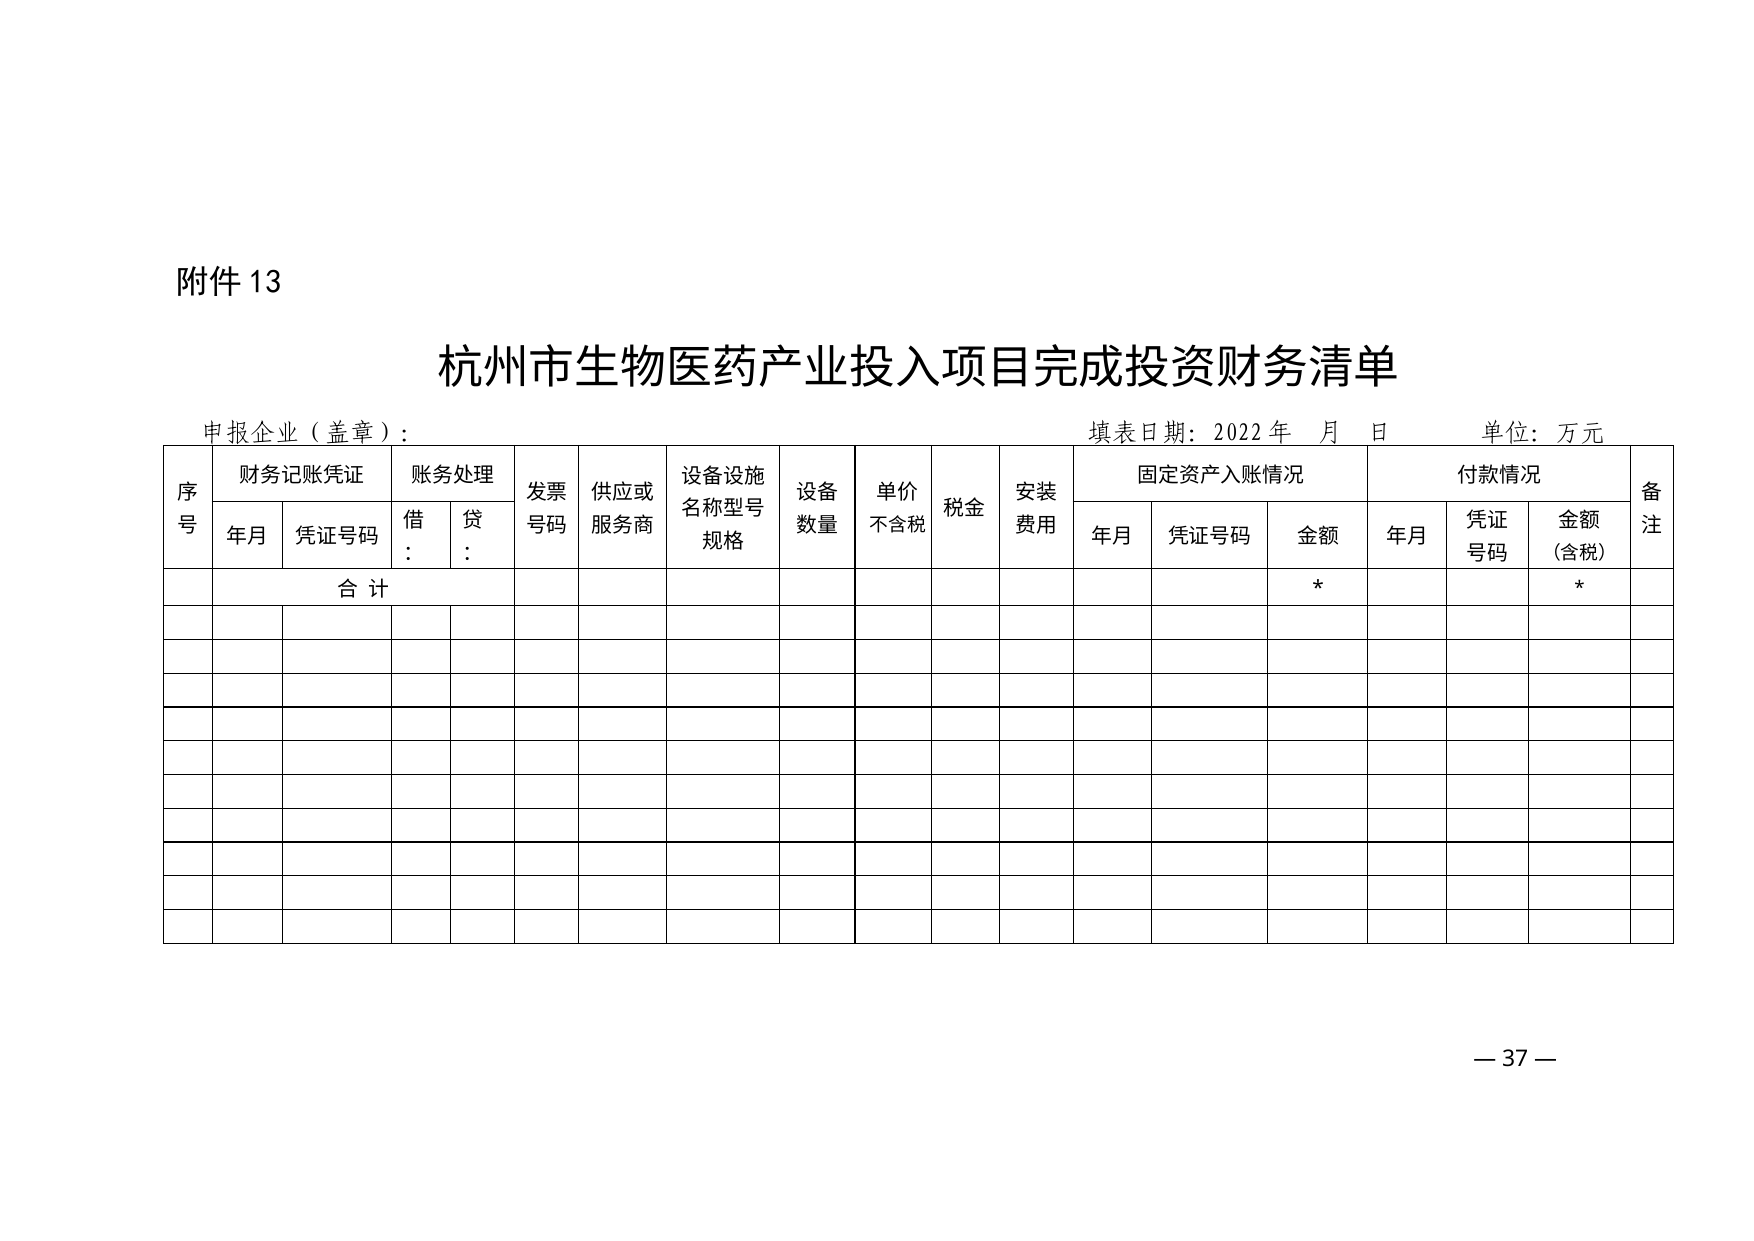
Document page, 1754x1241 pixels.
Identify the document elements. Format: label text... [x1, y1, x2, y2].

table_cell [164, 569, 212, 605]
table_cell [451, 640, 514, 673]
table_cell [667, 674, 779, 706]
table_cell [856, 741, 931, 774]
table_cell [392, 640, 450, 673]
table_cell [667, 741, 779, 774]
table_cell [1529, 674, 1630, 706]
table_cell [451, 809, 514, 841]
table_cell [1152, 775, 1267, 808]
table_cell [1074, 910, 1151, 943]
table_cell [780, 640, 854, 673]
table_cell [1631, 708, 1673, 740]
table_cell [1368, 569, 1446, 605]
table_cell 年月 [1074, 502, 1151, 567]
table_cell [1368, 876, 1446, 909]
table_cell [1529, 809, 1630, 841]
table_cell [1000, 606, 1073, 639]
table_cell [392, 876, 450, 909]
table_cell 设备数量 [780, 446, 854, 567]
table_cell [1631, 910, 1673, 943]
table_cell [856, 809, 931, 841]
table_header 附件13 杭州市生物医药产业投入项目完成投资财务清单 [164, 228, 1673, 396]
table_cell [213, 876, 282, 909]
table_cell [1368, 674, 1446, 706]
table_cell [579, 809, 666, 841]
table_cell [667, 809, 779, 841]
table_cell [1368, 606, 1446, 639]
table_cell [1368, 809, 1446, 841]
table_cell [164, 910, 212, 943]
table_cell [932, 569, 999, 605]
table_cell [579, 741, 666, 774]
table_cell [667, 708, 779, 740]
table_cell [283, 809, 391, 841]
table_cell [1368, 741, 1446, 774]
table_cell [1000, 674, 1073, 706]
table_cell [1368, 910, 1446, 943]
table_cell [1152, 708, 1267, 740]
table_cell [283, 775, 391, 808]
table_cell [392, 775, 450, 808]
table_cell [579, 569, 666, 605]
table_cell [780, 809, 854, 841]
table_cell [213, 708, 282, 740]
table_cell [932, 876, 999, 909]
table_cell [1368, 640, 1446, 673]
table_cell [579, 640, 666, 673]
table_cell [515, 708, 578, 740]
table_cell [164, 606, 212, 639]
table_cell 凭证号码 [283, 502, 391, 567]
table_cell [1000, 640, 1073, 673]
table_cell [1000, 569, 1073, 605]
table_cell [780, 569, 854, 605]
table_cell [1447, 606, 1528, 639]
table_cell [451, 876, 514, 909]
table_cell [392, 708, 450, 740]
table_cell [1368, 708, 1446, 740]
table_cell [579, 876, 666, 909]
table_cell [856, 569, 931, 605]
table_cell [164, 876, 212, 909]
table_cell [515, 876, 578, 909]
table_cell [932, 606, 999, 639]
table_cell [1074, 843, 1151, 875]
table_cell [164, 809, 212, 841]
table_cell 金额 （含税） [1529, 502, 1630, 567]
table_cell 合 计 [213, 569, 514, 605]
table_cell [932, 910, 999, 943]
table_cell [1631, 741, 1673, 774]
table_cell [1529, 910, 1630, 943]
table_cell [1000, 775, 1073, 808]
table_cell 财务记账凭证 [213, 446, 391, 501]
table_cell [667, 910, 779, 943]
table_cell [1074, 640, 1151, 673]
table_cell [780, 674, 854, 706]
table_cell [515, 843, 578, 875]
table_cell [932, 843, 999, 875]
table_cell [1447, 775, 1528, 808]
table_cell [856, 606, 931, 639]
table_cell [392, 809, 450, 841]
table_cell [932, 640, 999, 673]
table_cell [1447, 674, 1528, 706]
table_cell [213, 640, 282, 673]
table_cell [1000, 876, 1073, 909]
table_cell [1447, 843, 1528, 875]
table_cell [1268, 640, 1367, 673]
table_cell 账务处理 [392, 446, 514, 501]
table_cell [283, 876, 391, 909]
table_cell [1631, 606, 1673, 639]
table_cell [164, 674, 212, 706]
table_cell [1447, 569, 1528, 605]
table_cell [780, 775, 854, 808]
table_cell [1631, 569, 1673, 605]
table_cell [1074, 809, 1151, 841]
table_cell [515, 640, 578, 673]
table_cell [515, 910, 578, 943]
table_cell [283, 741, 391, 774]
table_cell [1529, 606, 1630, 639]
table_cell [1152, 843, 1267, 875]
table_cell 备注 [1631, 446, 1673, 567]
table_cell [1268, 843, 1367, 875]
table_cell [213, 775, 282, 808]
table_cell [515, 674, 578, 706]
table_cell 序号 [164, 446, 212, 567]
table_cell [1074, 876, 1151, 909]
table_cell [1447, 910, 1528, 943]
table_cell [392, 843, 450, 875]
table_cell 凭证号码 [1152, 502, 1267, 567]
table_cell [1631, 775, 1673, 808]
table_cell [579, 674, 666, 706]
table_cell [1074, 569, 1151, 605]
table_cell 安装费用 [1000, 446, 1073, 567]
table_cell [1268, 674, 1367, 706]
table_cell * [1529, 569, 1630, 605]
table_cell [1074, 674, 1151, 706]
table_cell [283, 910, 391, 943]
table_cell 单价 不含税 [856, 446, 931, 567]
table_cell [1447, 640, 1528, 673]
table_cell [856, 708, 931, 740]
table_cell [283, 708, 391, 740]
table_cell [1268, 876, 1367, 909]
table_cell 年月 [213, 502, 282, 567]
table_cell [932, 775, 999, 808]
table_cell [1268, 606, 1367, 639]
table_cell [780, 708, 854, 740]
table_cell [1000, 843, 1073, 875]
table_cell [1152, 741, 1267, 774]
table_cell [392, 606, 450, 639]
table_cell [1529, 640, 1630, 673]
table_cell [667, 876, 779, 909]
table_cell [451, 910, 514, 943]
table_cell [392, 741, 450, 774]
table_cell 凭证号码 [1447, 502, 1528, 567]
table_cell [515, 809, 578, 841]
table_cell [1368, 843, 1446, 875]
table_cell [856, 674, 931, 706]
table_cell [579, 606, 666, 639]
table_cell [1268, 708, 1367, 740]
table_cell [1000, 809, 1073, 841]
table_cell [451, 843, 514, 875]
table_cell [667, 569, 779, 605]
table_cell [1268, 775, 1367, 808]
table_cell [1631, 674, 1673, 706]
table_cell 年月 [1368, 502, 1446, 567]
table_cell * [1268, 569, 1367, 605]
table_cell 申报企业（盖章）： 填表日期：2022年 月 日 单位：万元 [164, 396, 1673, 445]
table_cell [932, 809, 999, 841]
table_cell [1529, 775, 1630, 808]
table_cell 税金 [932, 446, 999, 567]
table_cell [164, 640, 212, 673]
table_cell 供应或服务商 [579, 446, 666, 567]
table_cell [1447, 741, 1528, 774]
table_cell 固定资产入账情况 [1074, 446, 1367, 501]
table_cell [1000, 741, 1073, 774]
table_cell [164, 708, 212, 740]
table_cell [515, 606, 578, 639]
table_cell [164, 741, 212, 774]
table_cell [932, 708, 999, 740]
table_cell [1000, 910, 1073, 943]
table_cell [856, 640, 931, 673]
table_cell [451, 708, 514, 740]
table_cell [283, 674, 391, 706]
table_cell [780, 606, 854, 639]
table_cell [1152, 640, 1267, 673]
table_cell [451, 741, 514, 774]
table_cell [579, 910, 666, 943]
table_cell 付款情况 [1368, 446, 1630, 501]
table_cell 借： [392, 502, 450, 567]
table_cell [932, 741, 999, 774]
table_cell [213, 910, 282, 943]
table_cell [213, 674, 282, 706]
table_cell [1447, 876, 1528, 909]
table_cell [1152, 809, 1267, 841]
table_cell [932, 674, 999, 706]
table_cell [856, 775, 931, 808]
table_cell [1268, 809, 1367, 841]
table_cell [1000, 708, 1073, 740]
table_cell [515, 741, 578, 774]
table_cell [1631, 843, 1673, 875]
table_cell [451, 674, 514, 706]
table_cell [392, 910, 450, 943]
table_cell [164, 775, 212, 808]
table_cell [1152, 606, 1267, 639]
table_cell [780, 843, 854, 875]
table_cell [856, 876, 931, 909]
table_cell [213, 843, 282, 875]
table_cell [667, 843, 779, 875]
table_cell [1152, 910, 1267, 943]
table_cell [780, 741, 854, 774]
table_cell 发票号码 [515, 446, 578, 567]
table_cell [515, 569, 578, 605]
table_cell [213, 809, 282, 841]
table_cell [164, 843, 212, 875]
table_cell [1447, 809, 1528, 841]
table_cell [451, 606, 514, 639]
table_cell [1268, 910, 1367, 943]
table_cell [283, 640, 391, 673]
table_cell [1529, 843, 1630, 875]
table_cell [856, 910, 931, 943]
table_cell [1074, 606, 1151, 639]
table_cell [1631, 809, 1673, 841]
table_cell 金额 [1268, 502, 1367, 567]
table_cell [1152, 876, 1267, 909]
table_cell [1529, 876, 1630, 909]
table_cell [579, 843, 666, 875]
table_cell [1631, 640, 1673, 673]
table_cell [579, 775, 666, 808]
table_cell [1631, 876, 1673, 909]
table_cell [213, 741, 282, 774]
table_cell [1074, 741, 1151, 774]
table_cell [1074, 708, 1151, 740]
table_cell [579, 708, 666, 740]
table_cell [667, 606, 779, 639]
table_cell [213, 606, 282, 639]
table_cell [1368, 775, 1446, 808]
table_cell 贷： [451, 502, 514, 567]
table_cell [1529, 741, 1630, 774]
table_cell [392, 674, 450, 706]
table_cell [667, 775, 779, 808]
table_cell [1074, 775, 1151, 808]
table_cell [667, 640, 779, 673]
table_cell [780, 876, 854, 909]
table_cell [780, 910, 854, 943]
table_cell [1152, 569, 1267, 605]
table_cell [515, 775, 578, 808]
table_cell [1529, 708, 1630, 740]
table_cell 设备设施名称型号规格 [667, 446, 779, 567]
table_cell [856, 843, 931, 875]
table_cell [1447, 708, 1528, 740]
table_cell [1152, 674, 1267, 706]
table_cell [283, 843, 391, 875]
table_cell [283, 606, 391, 639]
table_cell [1268, 741, 1367, 774]
table_cell [451, 775, 514, 808]
